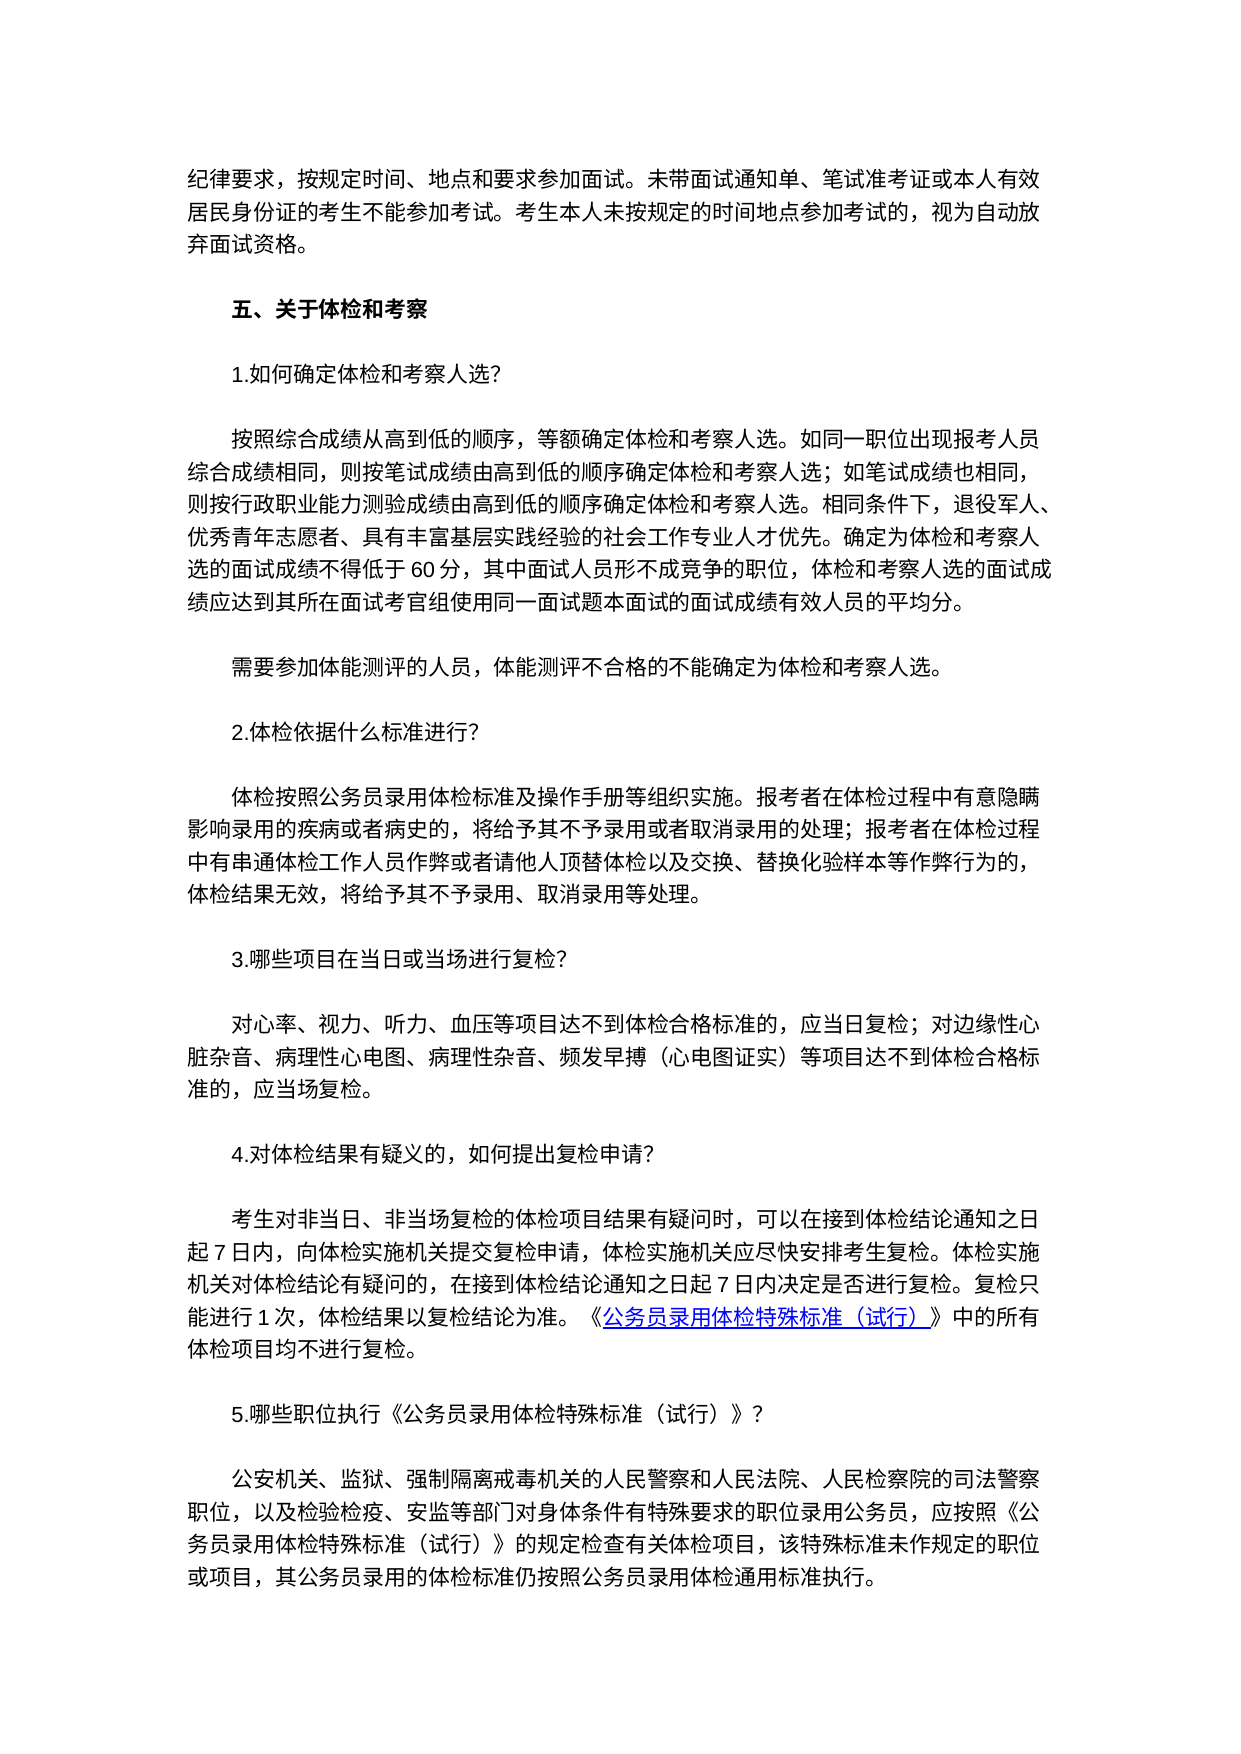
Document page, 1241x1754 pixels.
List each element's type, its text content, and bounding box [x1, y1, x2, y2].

text 5.哪些职位执行《公务员录用体检特殊标准（试行）》？ [187, 1364, 1053, 1429]
text 五、关于体检和考察 [187, 259, 1053, 324]
text 3.哪些项目在当日或当场进行复检？ [187, 909, 1053, 974]
text 2.体检依据什么标准进行？ [187, 682, 1053, 747]
text 1.如何确定体检和考察人选？ [187, 324, 1053, 389]
text 体检按照公务员录用体检标准及操作手册等组织实施。报考者在体检过程中有意隐瞒影响录用的疾病或者病史的，将给予其不予录用或者取消录用的处理；报考者在体检过程中有串通体检工作人员作弊或者请他人顶替体检以及交换、替换化验样本等作弊行为的，体检结果无效，将给予其不予录用、取消录用等处理。 [187, 747, 1053, 909]
text 按照综合成绩从高到低的顺序，等额确定体检和考察人选。如同一职位出现报考人员综合成绩相同，则按笔试成绩由高到低的顺序确定体检和考察人选；如笔试成绩也相同，则按行政职业能力测验成绩由高到低的顺序确定体检和考察人选。相同条件下，退役军人、优秀青年志愿者、具有丰富基层实践经验的社会工作专业人才优先。确定为体检和考察人选的面试成绩不得低于60分，其中面试人员形不成竞争的职位，体检和考察人选的面试成绩应达到其所在面试考官组使用同一面试题本面试的面试成绩有效人员的平均分。 [187, 389, 1053, 617]
text 需要参加体能测评的人员，体能测评不合格的不能确定为体检和考察人选。 [187, 617, 1053, 682]
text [187, 162, 1053, 259]
text 公安机关、监狱、强制隔离戒毒机关的人民警察和人民法院、人民检察院的司法警察职位，以及检验检疫、安监等部门对身体条件有特殊要求的职位录用公务员，应按照《公务员录用体检特殊标准（试行）》的规定检查有关体检项目，该特殊标准未作规定的职位或项目，其公务员录用的体检标准仍按照公务员录用体检通用标准执行。 [187, 1429, 1053, 1592]
text 考生对非当日、非当场复检的体检项目结果有疑问时，可以在接到体检结论通知之日起7日内，向体检实施机关提交复检申请，体检实施机关应尽快安排考生复检。体检实施机关对体检结论有疑问的，在接到体检结论通知之日起7日内决定是否进行复检。复检只能进行1次，体检结果以复检结论为准。《公务员录用体检特殊标准（试行）》中的所有体检项目均不进行复检。 [187, 1169, 1053, 1364]
text 4.对体检结果有疑义的，如何提出复检申请？ [187, 1104, 1053, 1169]
text 对心率、视力、听力、血压等项目达不到体检合格标准的，应当日复检；对边缘性心脏杂音、病理性心电图、病理性杂音、频发早搏（心电图证实）等项目达不到体检合格标准的，应当场复检。 [187, 974, 1053, 1104]
